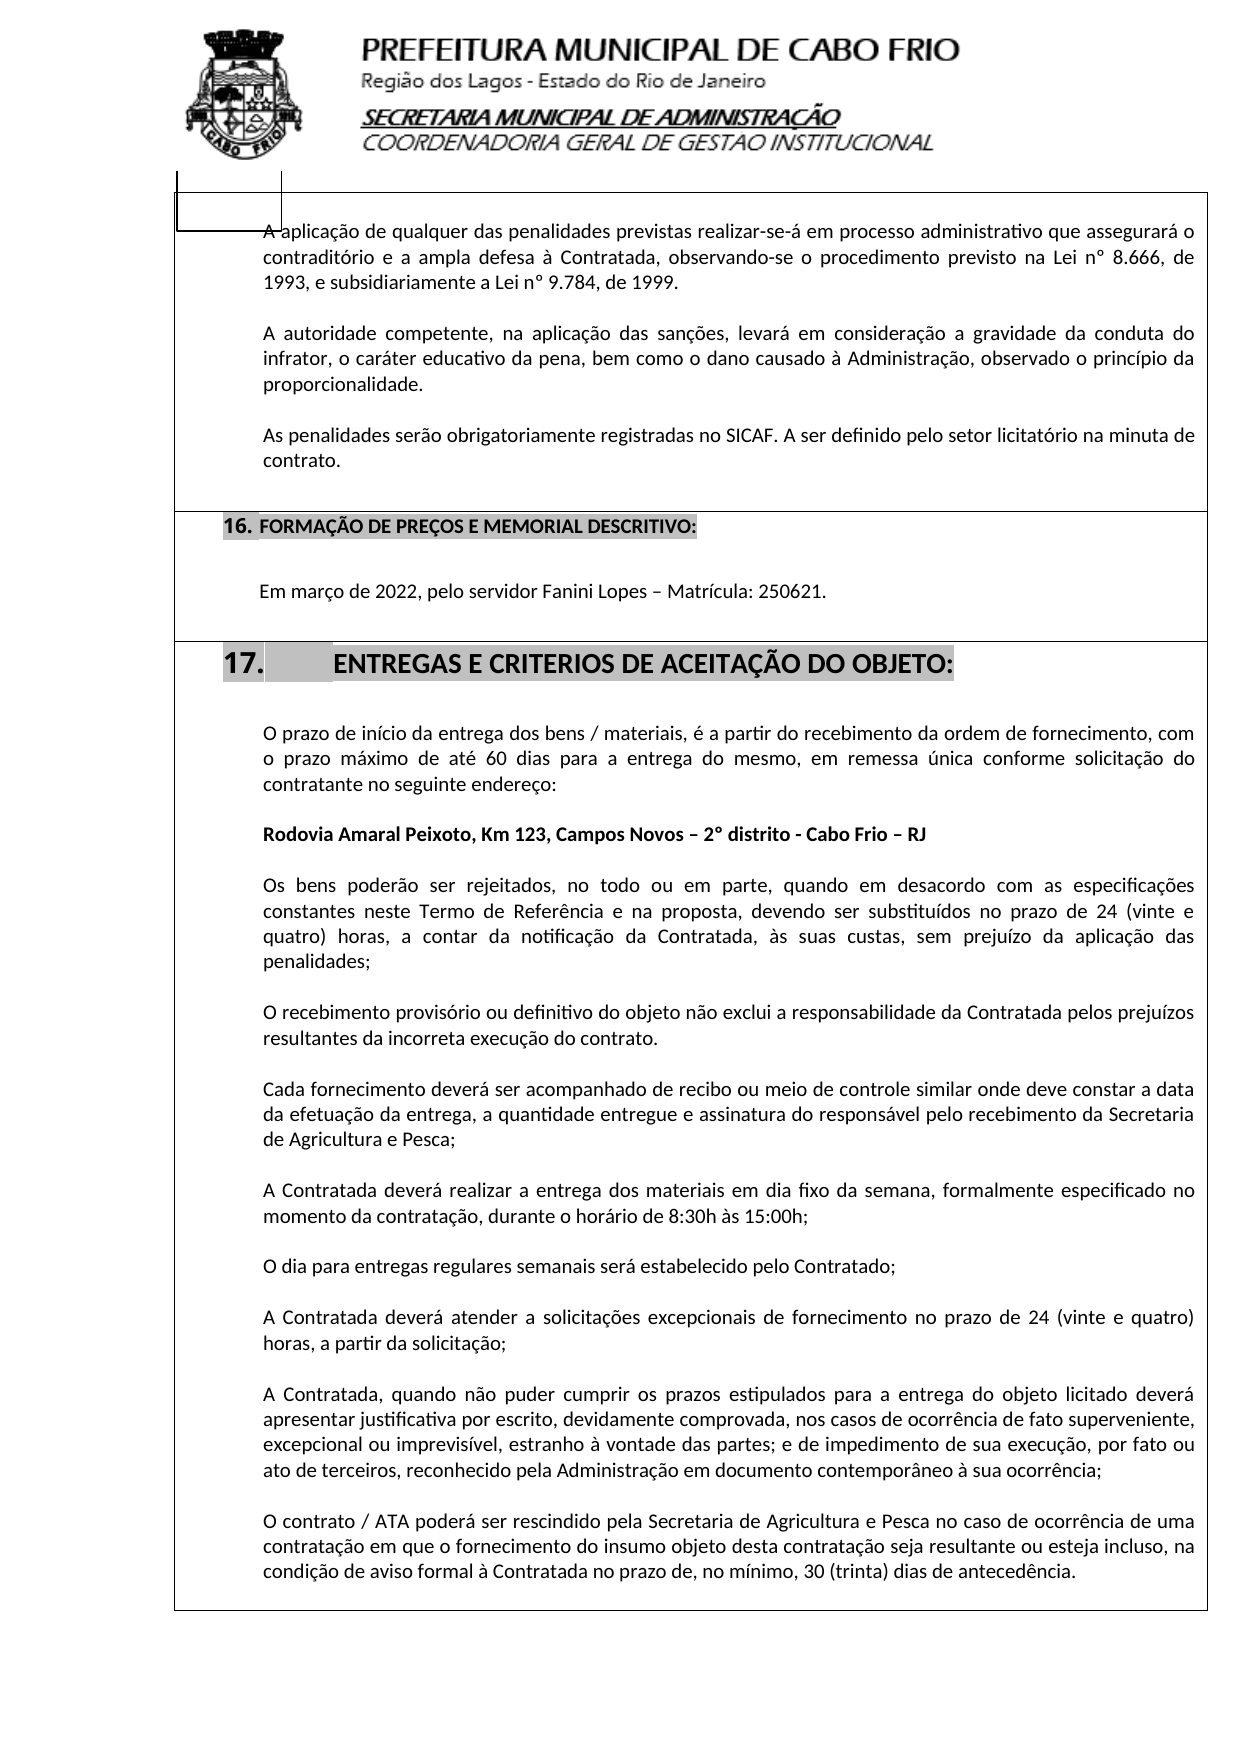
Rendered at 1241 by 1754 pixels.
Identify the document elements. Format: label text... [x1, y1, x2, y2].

table_cell ENTREGAS E CRITERIOS DE ACEITAÇÃO DO OBJETO: O prazo de início da entrega dos bens / materiais, é a partir do recebimento da ordem de fornecimento, com o prazo máximo de até 60 dias para a entrega do mesmo, em remessa única conforme solicitação do contratante no seguinte endereço: Rodovia Amaral Peixoto, Km 123, Campos Novos – 2º distrito - Cabo Frio – RJ Os bens poderão ser rejeitados, no todo ou em parte, quando em desacordo com as especificações constantes neste Termo de Referência e na proposta, devendo ser substituídos no prazo de 24 (vinte e quatro) horas, a contar da notificação da Contratada, às suas custas, sem prejuízo da aplicação das penalidades; O recebimento provisório ou definitivo do objeto não exclui a responsabilidade da Contratada pelos prejuízos resultantes da incorreta execução do contrato. Cada fornecimento deverá ser acompanhado de recibo ou meio de controle similar onde deve constar a data da efetuação da entrega, a quantidade entregue e assinatura do responsável pelo recebimento da Secretaria de Agricultura e Pesca; A Contratada deverá realizar a entrega dos materiais em dia fixo da semana, formalmente especificado no momento da contratação, durante o horário de 8:30h às 15:00h; O dia para entregas regulares semanais será estabelecido pelo Contratado; A Contratada deverá atender a solicitações excepcionais de fornecimento no prazo de 24 (vinte e quatro) horas, a partir da solicitação; A Contratada, quando não puder cumprir os prazos estipulados para a entrega do objeto licitado deverá apresentar justificativa por escrito, devidamente comprovada, nos casos de ocorrência de fato superveniente, excepcional ou imprevisível, estranho à vontade das partes; e de impedimento de sua execução, por fato ou ato de terceiros, reconhecido pela Administração em documento contemporâneo à sua ocorrência; O contrato / ATA poderá ser rescindido pela Secretaria de Agricultura e Pesca no caso de ocorrência de uma contratação em que o fornecimento do insumo objeto desta contratação seja resultante ou esteja incluso, na condição de aviso formal à Contratada no prazo de, no mínimo, 30 (trinta) dias de antecedência. [175, 642, 1207, 1609]
picture [151, 17, 992, 171]
table_cell FORMAÇÃO DE PREÇOS E MEMORIAL DESCRITIVO: Em março de 2022, pelo servidor Fanini Lopes – Matrícula: 250621. [175, 512, 1207, 641]
